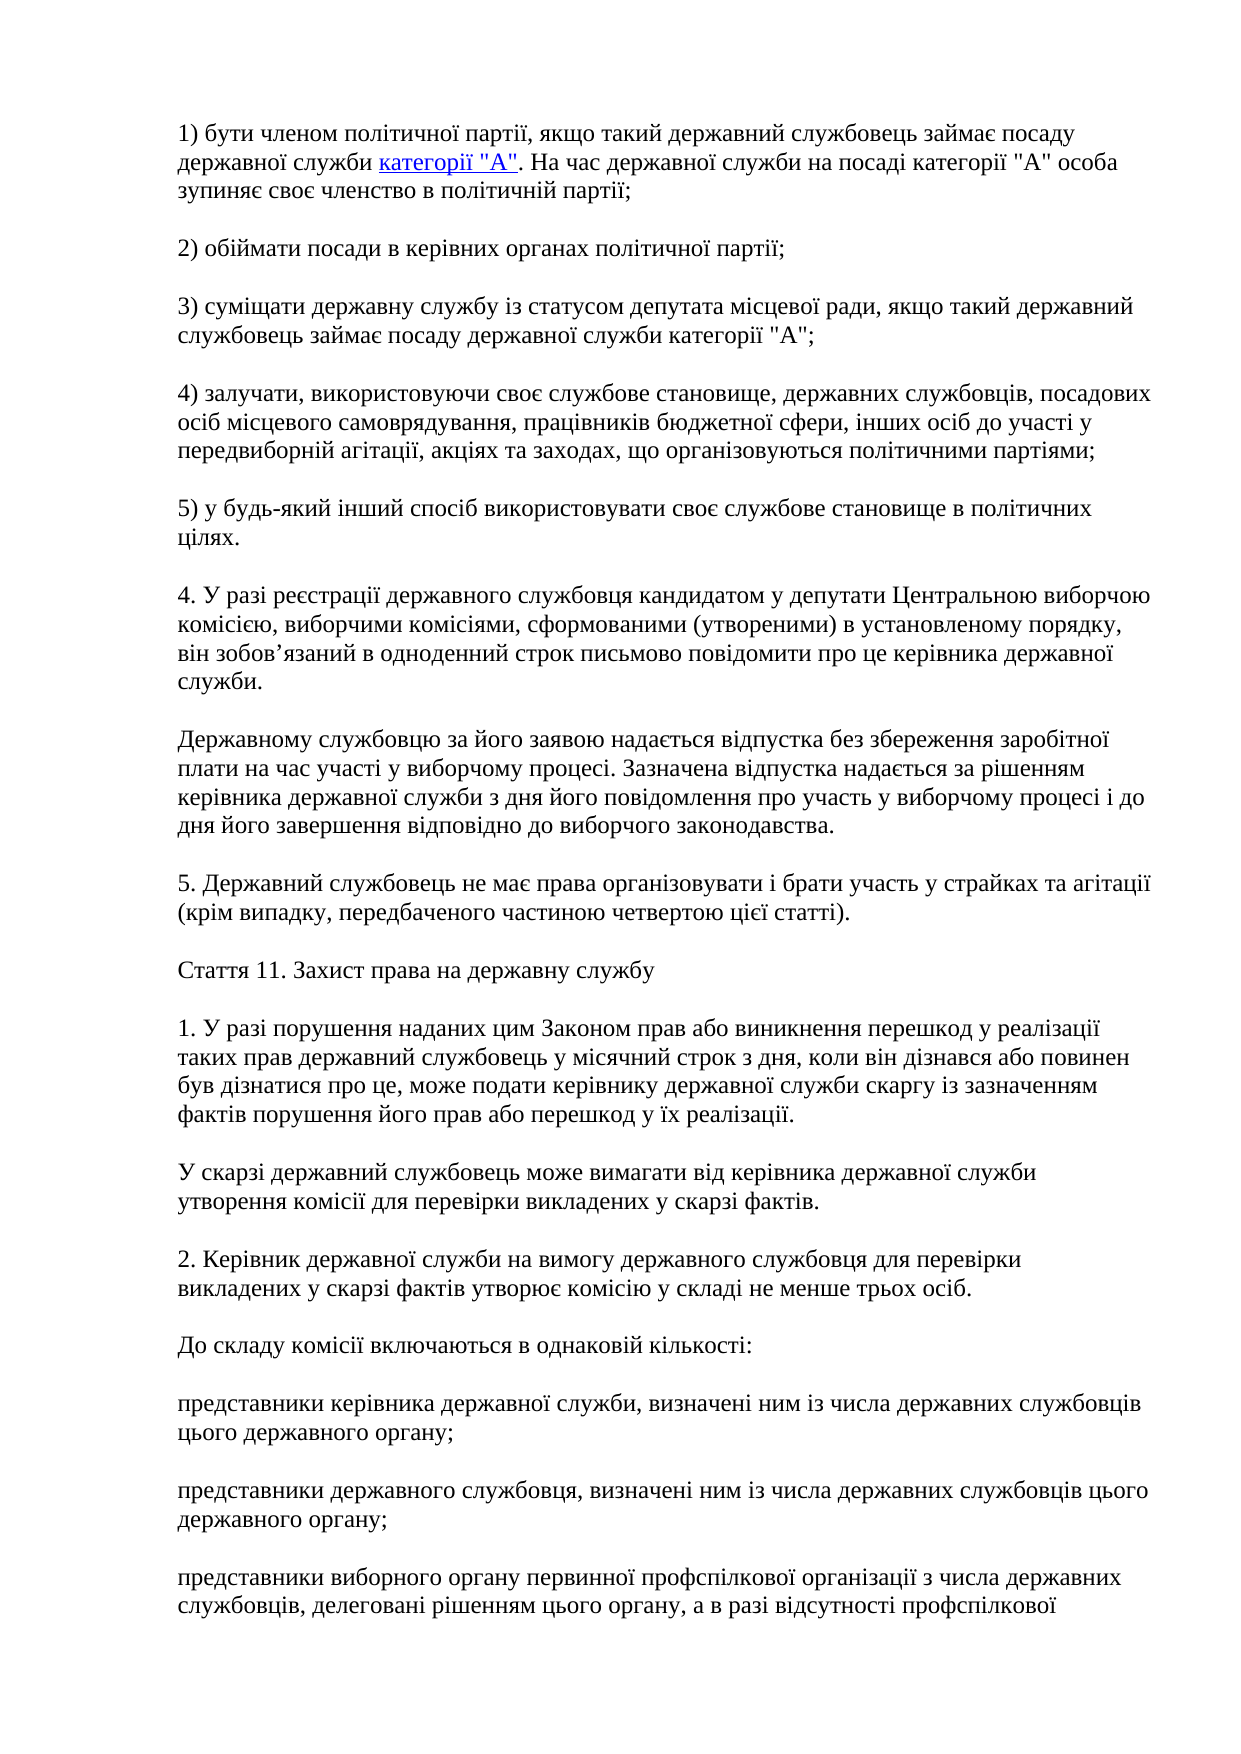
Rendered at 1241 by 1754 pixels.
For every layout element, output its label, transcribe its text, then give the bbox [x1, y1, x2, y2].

text представники державного службовця, визначені ним із числа державних службовців цього державного органу; [177, 1475, 1152, 1533]
text 2) обіймати посади в керівних органах політичної партії; [177, 233, 1152, 262]
text 1. У разі порушення наданих цим Законом прав або виникнення перешкод у реалізації таких прав державний службовець у місячний строк з дня, коли він дізнався або повинен був дізнатися про це, може подати керівнику державної служби скаргу із зазначенням фактів порушення його прав або перешкод у їх реалізації. [177, 1013, 1152, 1128]
text представники керівника державної служби, визначені ним із числа державних службовців цього державного органу; [177, 1388, 1152, 1446]
text 2. Керівник державної служби на вимогу державного службовця для перевірки викладених у скарзі фактів утворює комісію у складі не менше трьох осіб. [177, 1244, 1152, 1301]
text 1) бути членом політичної партії, якщо такий державний службовець займає посаду державної служби категорії "А". На час державної служби на посаді категорії "А" особа зупиняє своє членство в політичній партії; [177, 118, 1152, 204]
text 4. У разі реєстрації державного службовця кандидатом у депутати Центральною виборчою комісією, виборчими комісіями, сформованими (утвореними) в установленому порядку, він зобов’язаний в одноденний строк письмово повідомити про це керівника державної служби. [177, 580, 1152, 695]
text 5) у будь-який інший спосіб використовувати своє службове становище в політичних цілях. [177, 493, 1152, 551]
text 3) суміщати державну службу із статусом депутата місцевої ради, якщо такий державний службовець займає посаду державної служби категорії "А"; [177, 291, 1152, 349]
text Стаття 11. Захист права на державну службу [177, 955, 1152, 984]
text Державному службовцю за його заявою надається відпустка без збереження заробітної плати на час участі у виборчому процесі. Зазначена відпустка надається за рішенням керівника державної служби з дня його повідомлення про участь у виборчому процесі і до дня його завершення відповідно до виборчого законодавства. [177, 724, 1152, 839]
text До складу комісії включаються в однаковій кількості: [177, 1331, 1152, 1359]
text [177, 1562, 1152, 1619]
text У скарзі державний службовець може вимагати від керівника державної служби утворення комісії для перевірки викладених у скарзі фактів. [177, 1157, 1152, 1215]
text 4) залучати, використовуючи своє службове становище, державних службовців, посадових осіб місцевого самоврядування, працівників бюджетної сфери, інших осіб до участі у передвиборній агітації, акціях та заходах, що організовуються політичними партіями; [177, 378, 1152, 464]
text 5. Державний службовець не має права організовувати і брати участь у страйках та агітації (крім випадку, передбаченого частиною четвертою цієї статті). [177, 868, 1152, 926]
